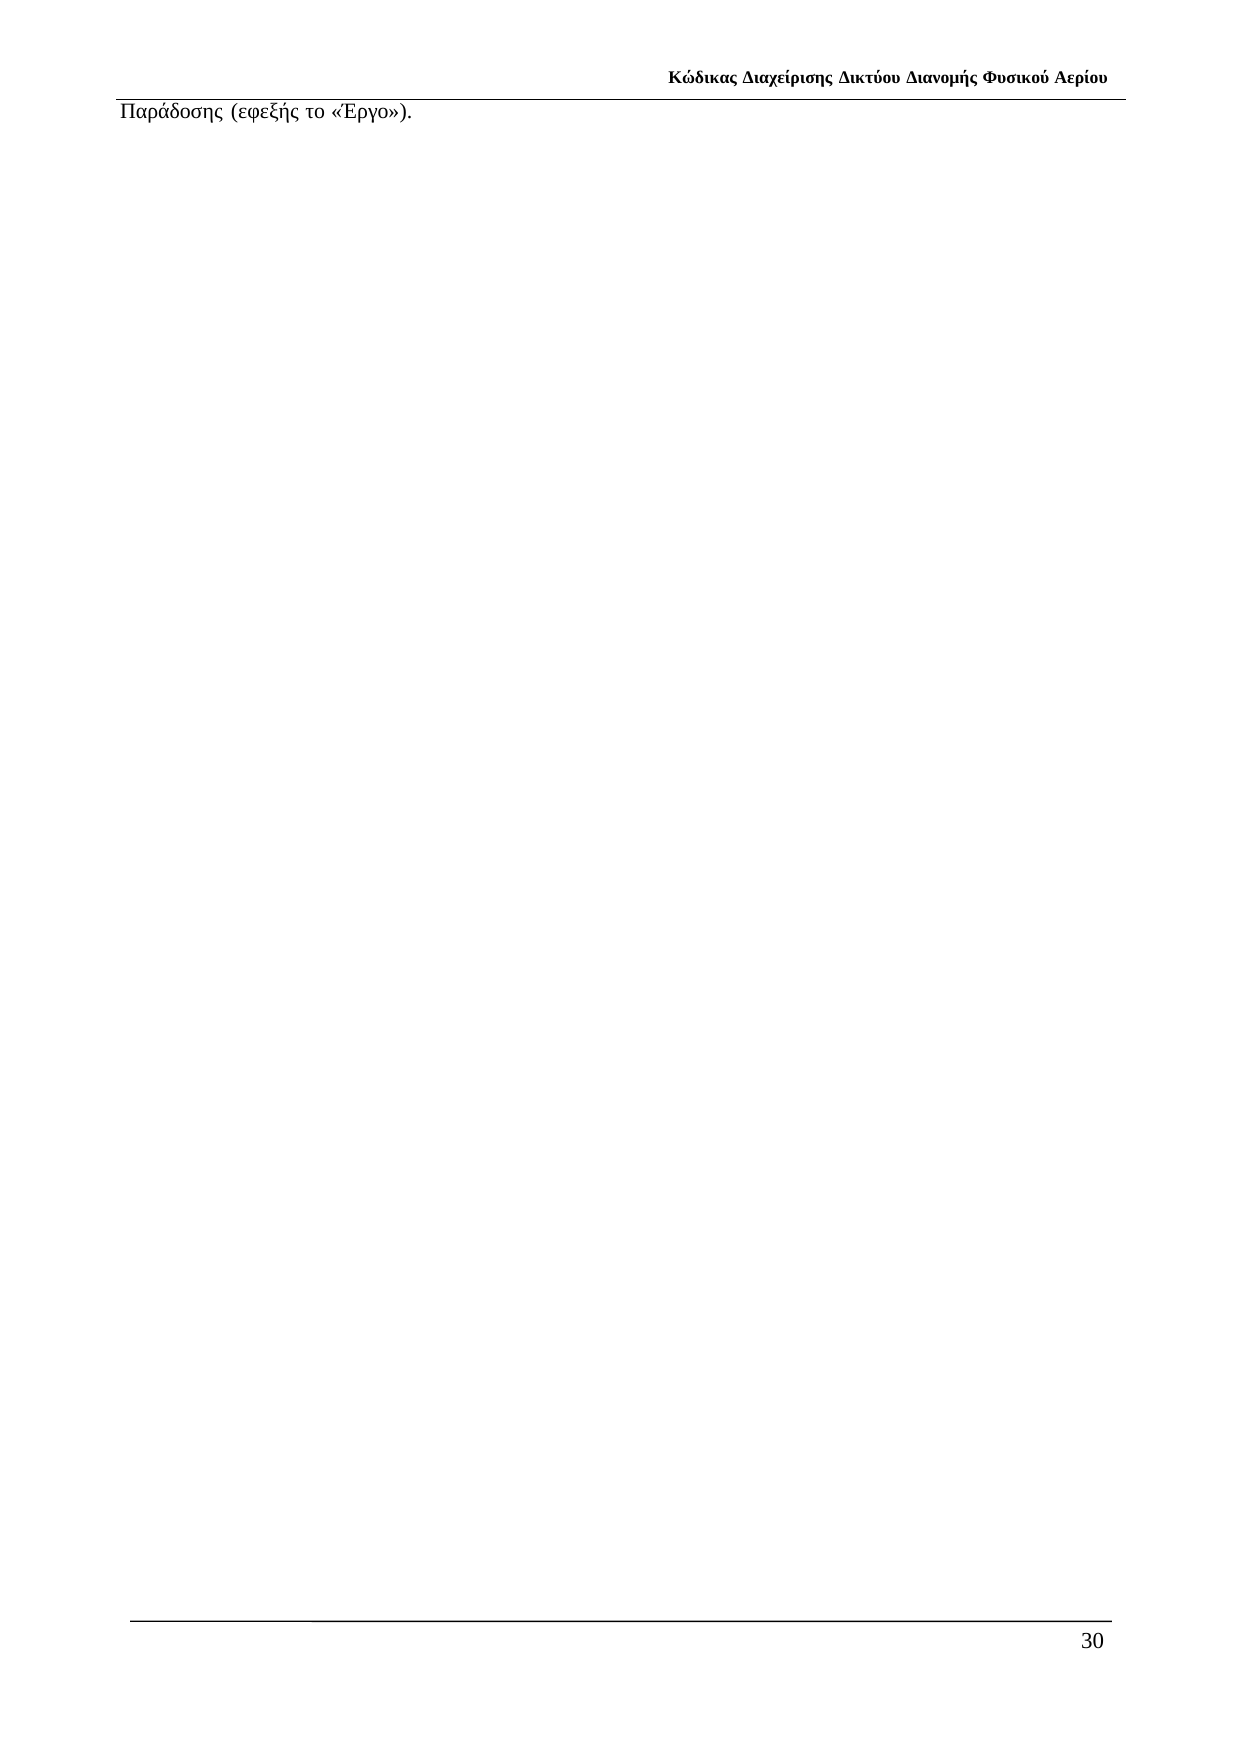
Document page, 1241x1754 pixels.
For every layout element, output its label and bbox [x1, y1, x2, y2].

text [118, 98, 1163, 123]
